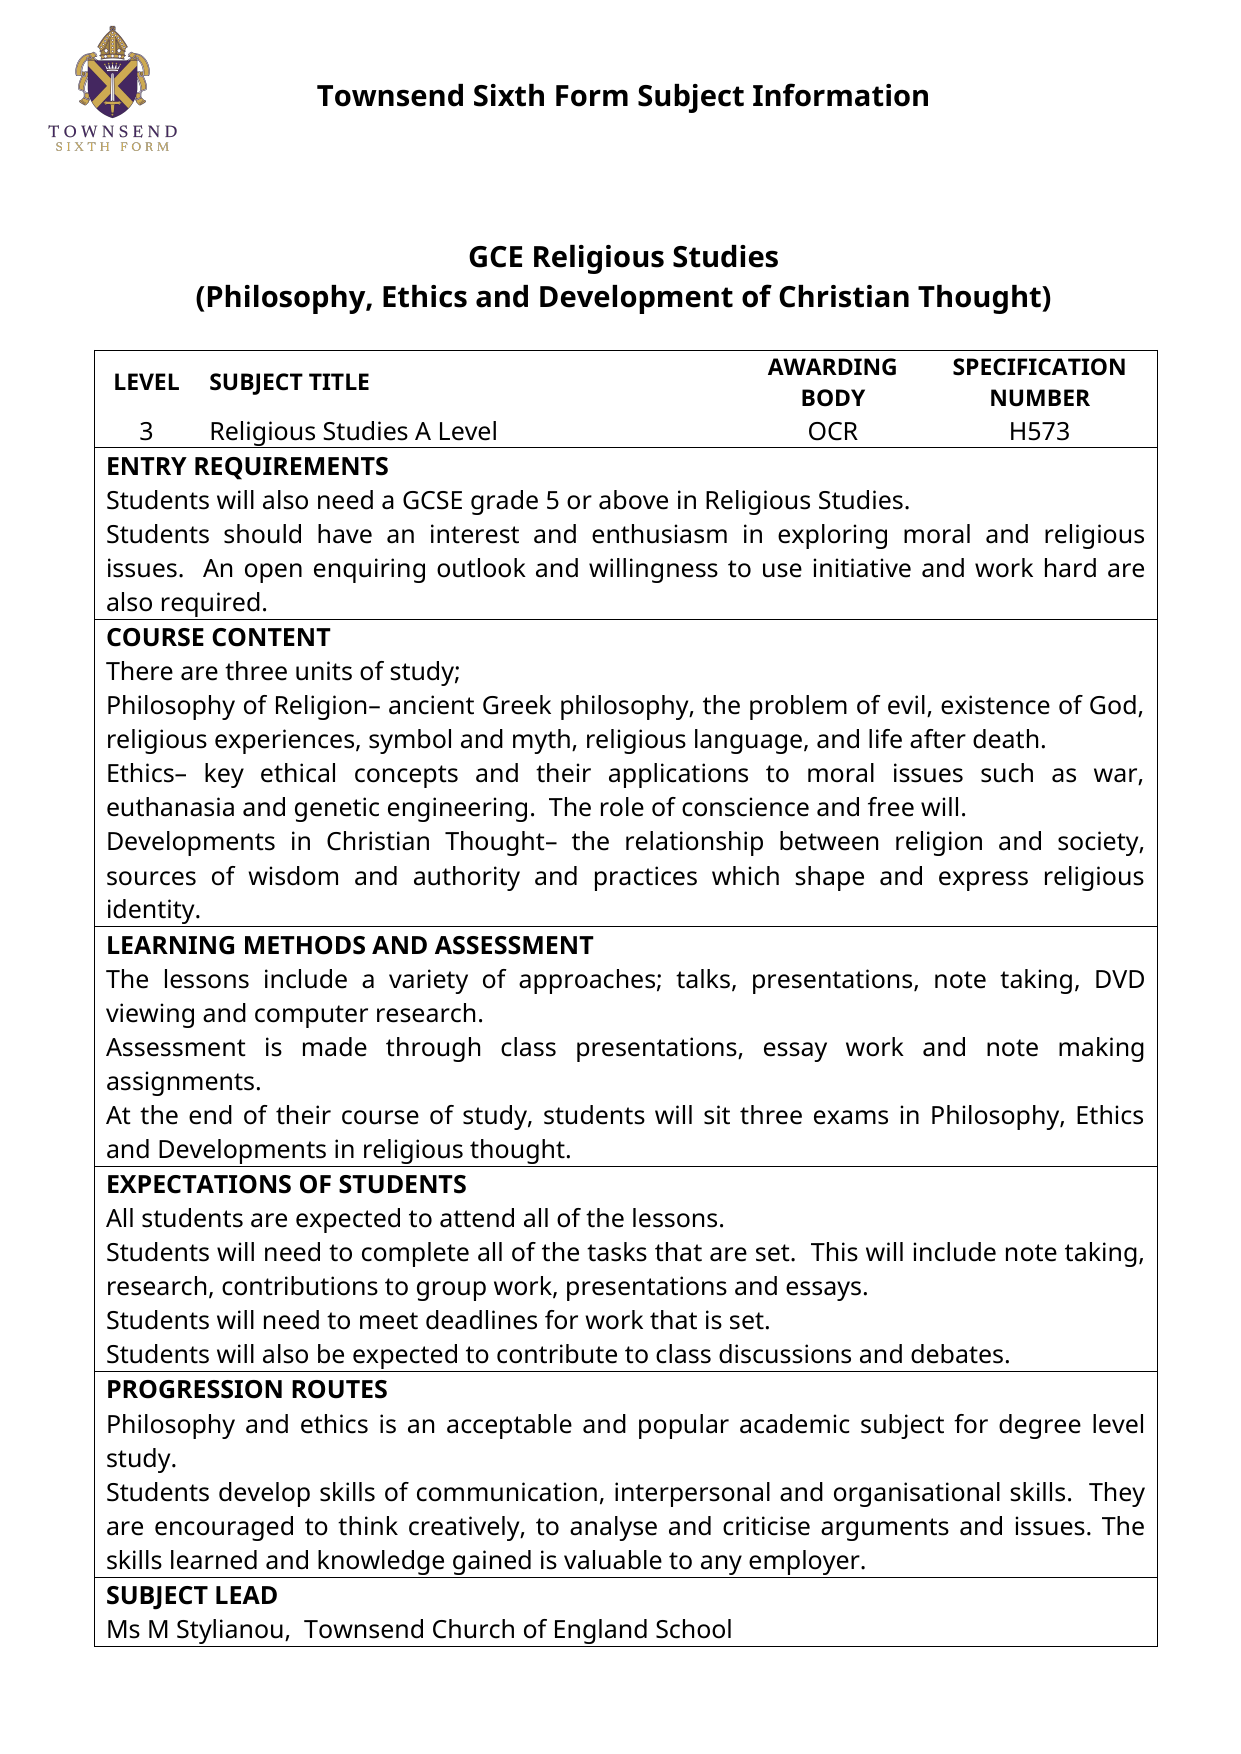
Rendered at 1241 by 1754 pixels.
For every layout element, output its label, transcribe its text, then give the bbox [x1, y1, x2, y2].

table_cell ENTRY REQUIREMENTS Students will also need a GCSE grade 5 or above in Religious Studies. Students should have an interest and enthusiasm in exploring moral and religious issues. An open enquiring outlook and willingness to use initiative and work hard are also required. [95, 448, 1157, 619]
table_cell OCR [744, 413, 921, 447]
table_cell 3 [95, 413, 198, 447]
table_header AWARDING BODY [744, 351, 921, 413]
table_header SPECIFICATION NUMBER [921, 351, 1157, 413]
table_header LEVEL [95, 351, 198, 413]
table_cell LEARNING METHODS AND ASSESSMENT The lessons include a variety of approaches; talks, presentations, note taking, DVD viewing and computer research. Assessment is made through class presentations, essay work and note making assignments. At the end of their course of study, students will sit three exams in Philosophy, Ethics and Developments in religious thought. [95, 927, 1157, 1166]
table_cell Religious Studies A Level [198, 413, 744, 447]
table_cell SUBJECT LEAD Ms M Stylianou, Townsend Church of England School [95, 1578, 1157, 1646]
table_header SUBJECT TITLE [198, 351, 744, 413]
text (Philosophy, Ethics and Development of Christian Thought) [94, 276, 1153, 316]
table_cell PROGRESSION ROUTES Philosophy and ethics is an acceptable and popular academic subject for degree level study. Students develop skills of communication, interpersonal and organisational skills. They are encouraged to think creatively, to analyse and criticise arguments and issues. The skills learned and knowledge gained is valuable to any employer. [95, 1372, 1157, 1577]
table_cell COURSE CONTENT There are three units of study; Philosophy of Religion– ancient Greek philosophy, the problem of evil, existence of God, religious experiences, symbol and myth, religious language, and life after death. Ethics– key ethical concepts and their applications to moral issues such as war, euthanasia and genetic engineering. The role of conscience and free will. Developments in Christian Thought– the relationship between religion and society, sources of wisdom and authority and practices which shape and express religious identity. [95, 620, 1157, 926]
picture [46, 23, 179, 156]
text GCE Religious Studies [94, 236, 1153, 276]
table_cell EXPECTATIONS OF STUDENTS All students are expected to attend all of the lessons. Students will need to complete all of the tasks that are set. This will include note taking, research, contributions to group work, presentations and essays. Students will need to meet deadlines for work that is set. Students will also be expected to contribute to class discussions and debates. [95, 1167, 1157, 1371]
table_cell H573 [921, 413, 1157, 447]
